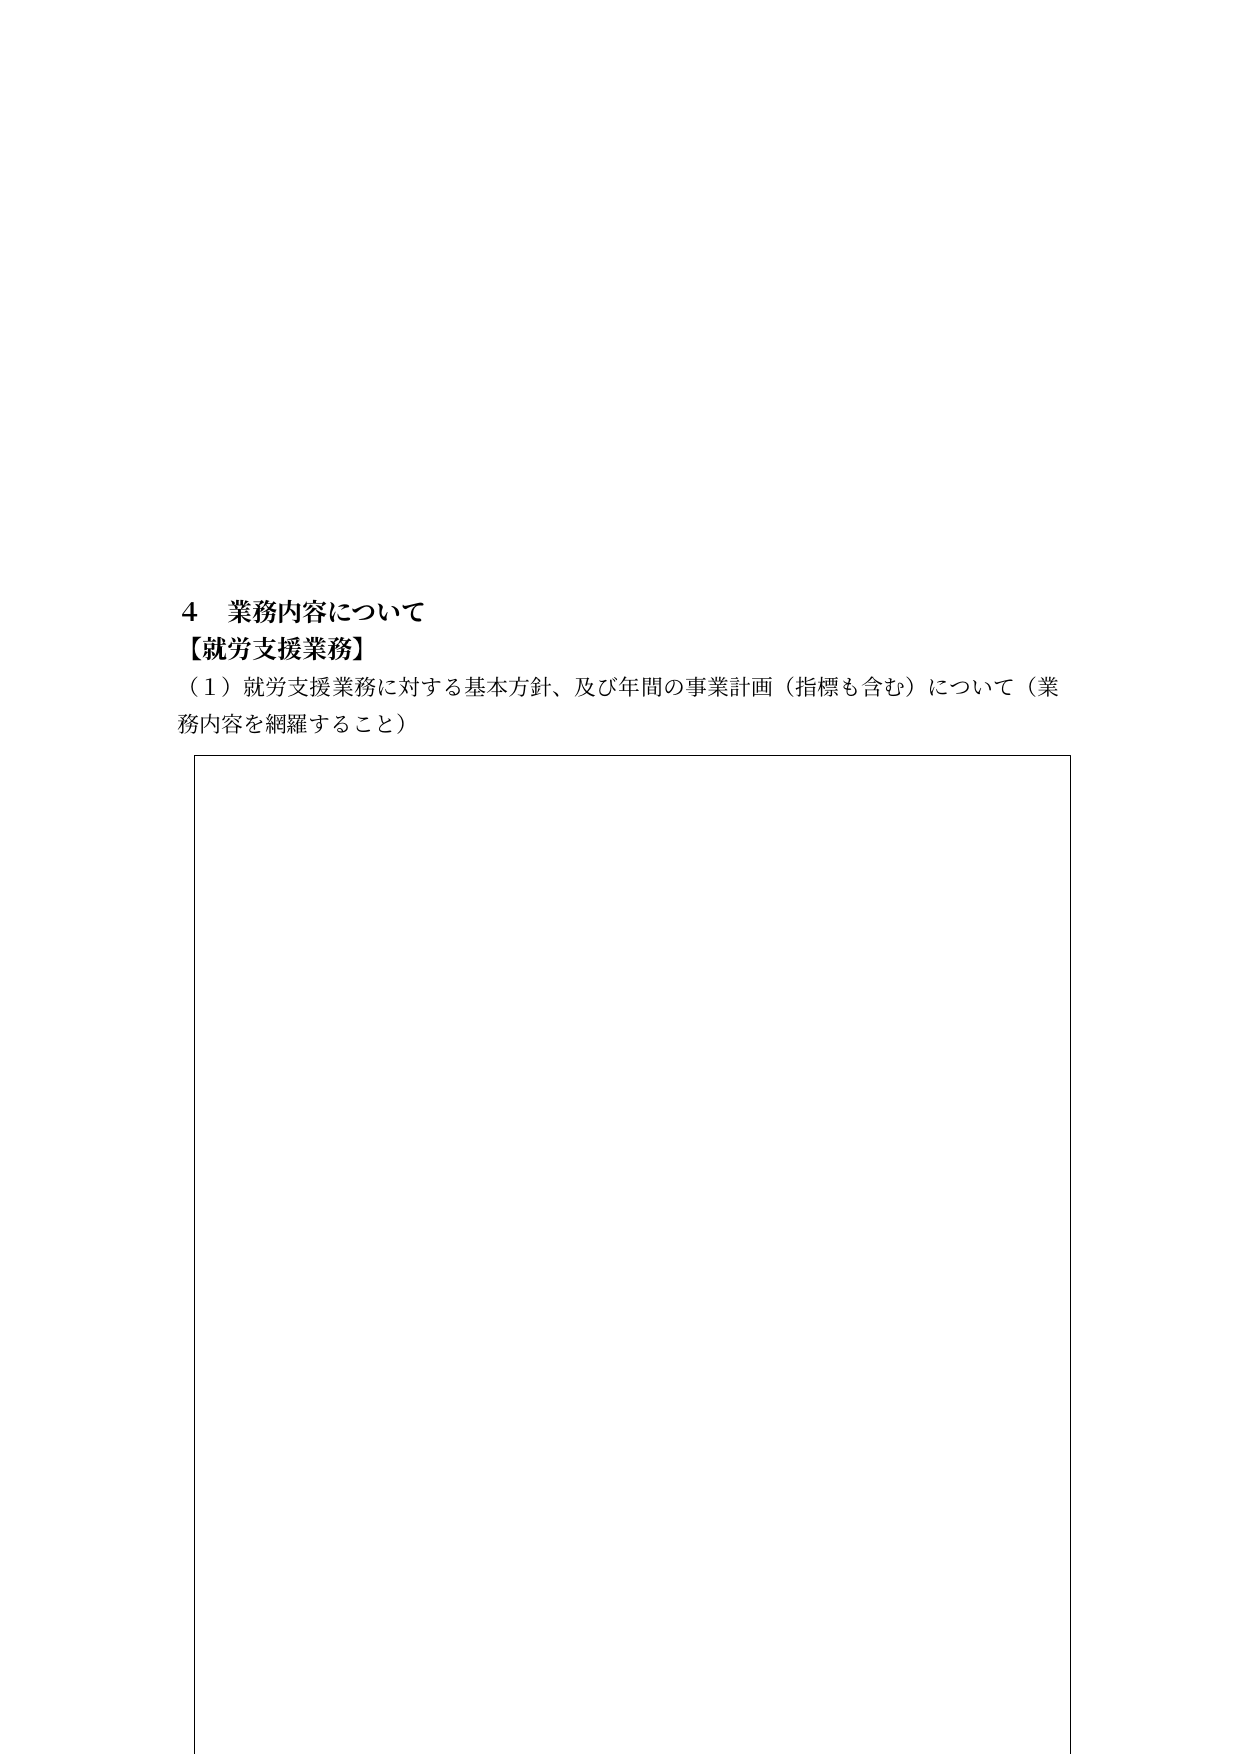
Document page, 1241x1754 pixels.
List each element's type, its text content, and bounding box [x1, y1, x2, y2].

text ４ 業務内容について [177, 592, 1063, 629]
text 【就労支援業務】 [177, 629, 1063, 667]
text （１）就労支援業務に対する基本方針、及び年間の事業計画（指標も含む）について（業務内容を網羅すること） [177, 667, 1063, 742]
